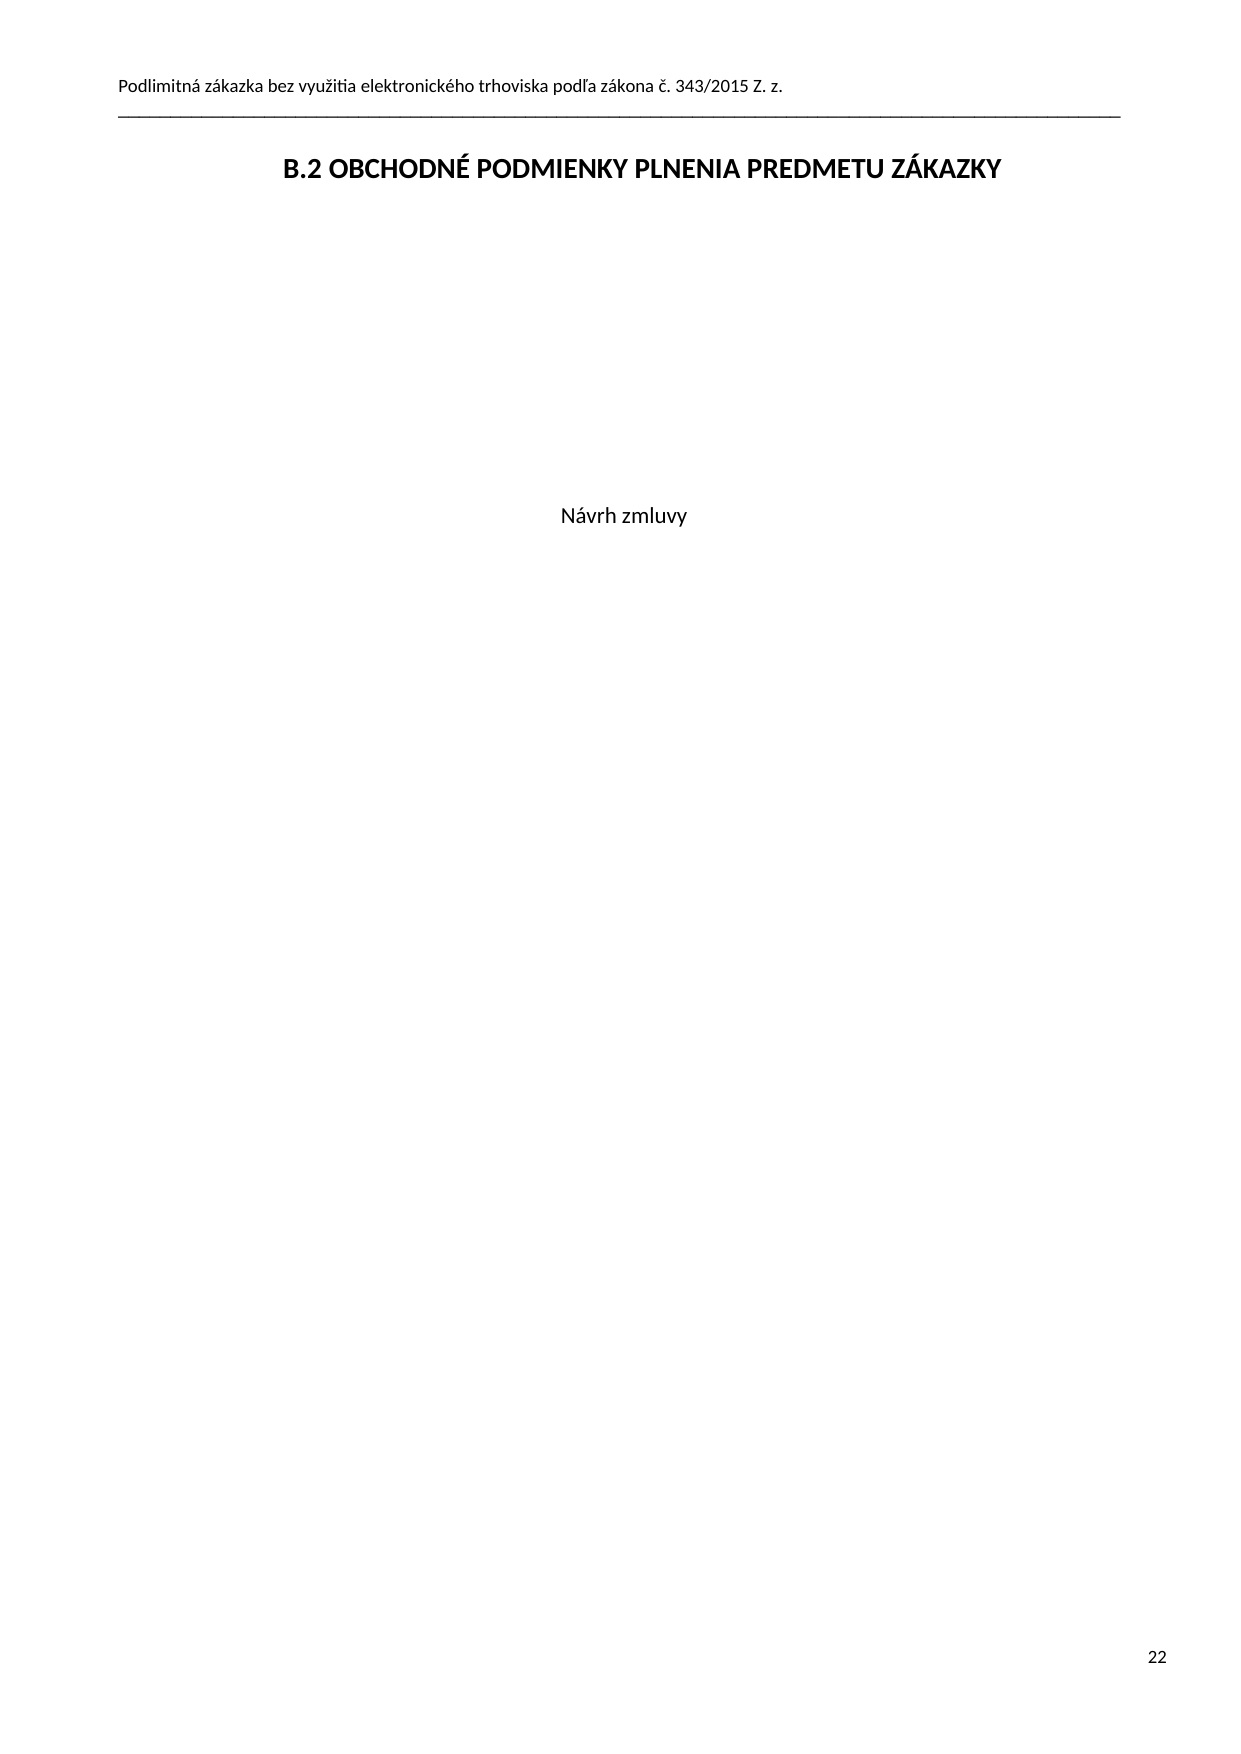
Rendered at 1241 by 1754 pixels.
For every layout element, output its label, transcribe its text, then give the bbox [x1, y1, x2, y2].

text Návrh zmluvy [561, 501, 1167, 529]
text B.2 OBCHODNÉ PODMIENKY PLNENIA PREDMETU ZÁKAZKY [118, 151, 1167, 186]
